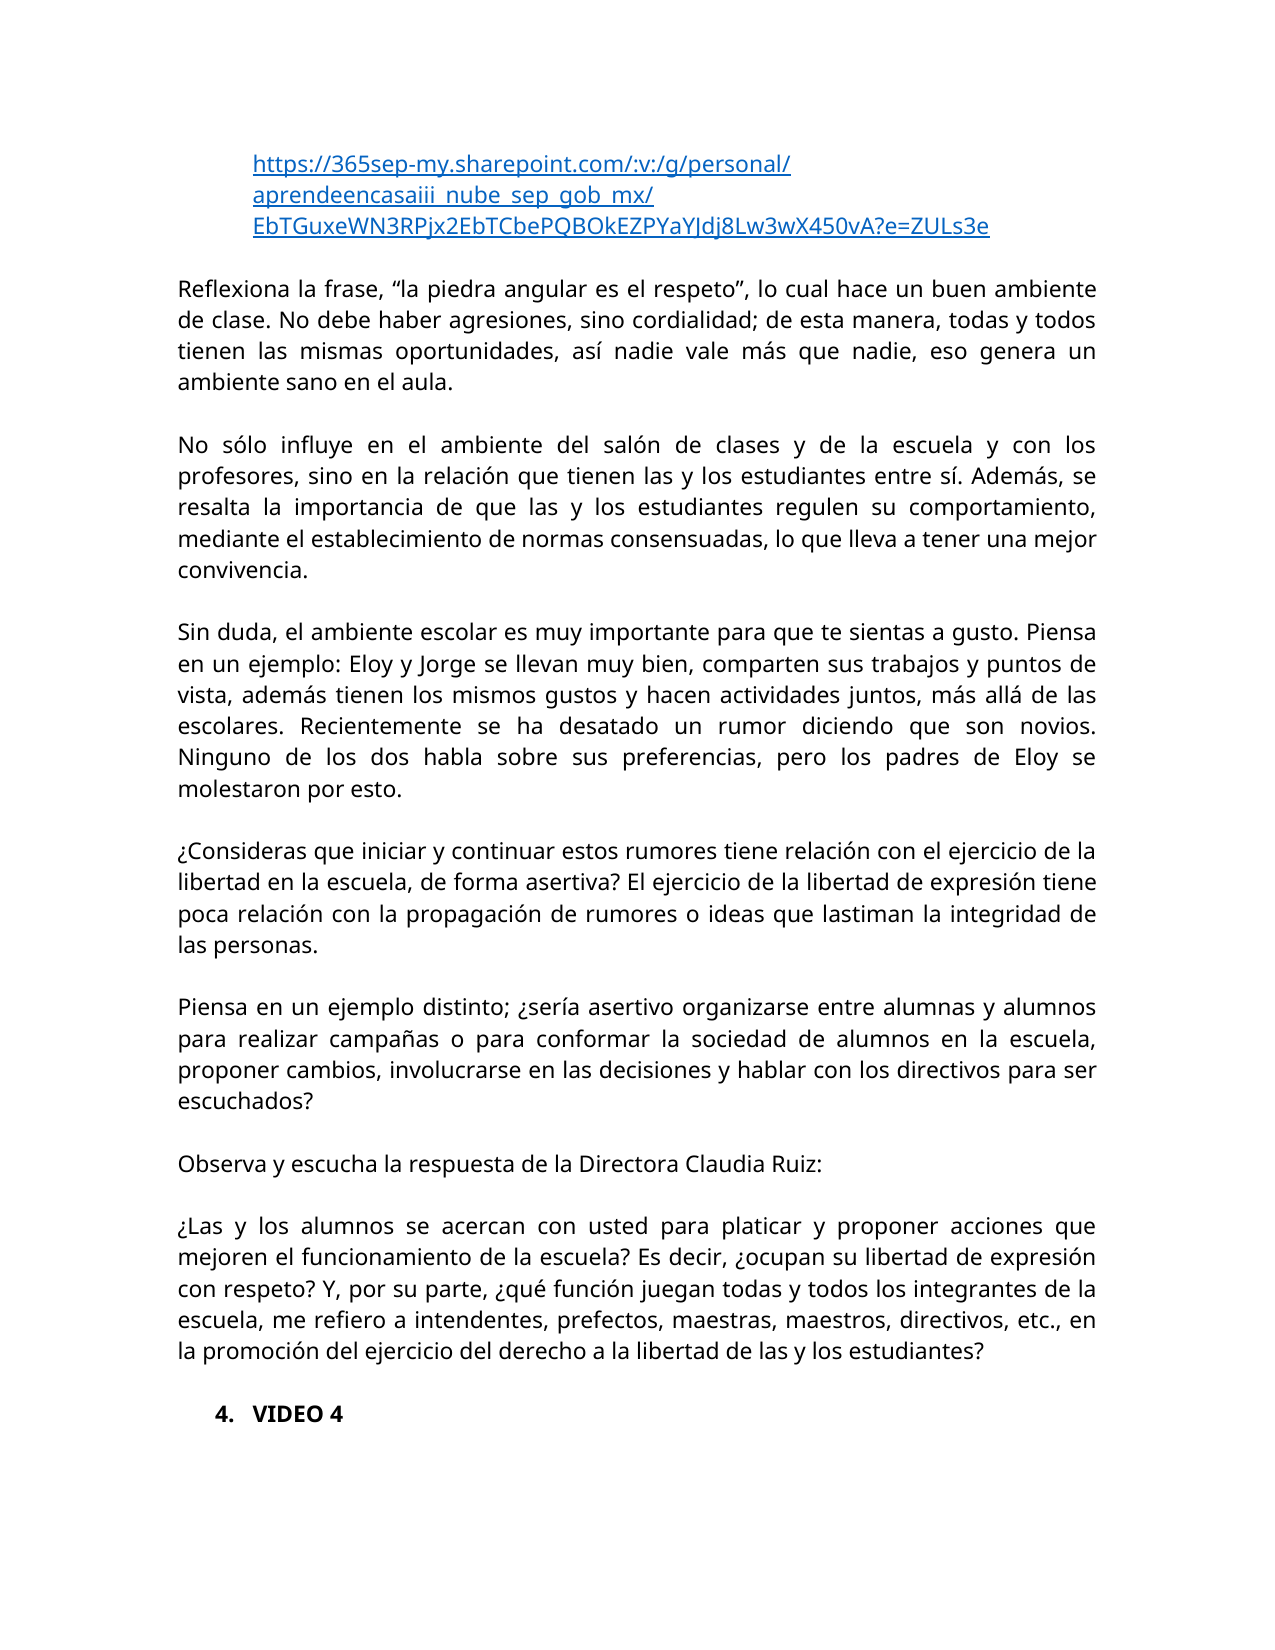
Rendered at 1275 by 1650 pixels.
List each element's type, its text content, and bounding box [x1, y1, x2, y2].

text ¿Las y los alumnos se acercan con usted para platicar y proponer acciones que mejoren el funcionamiento de la escuela? Es decir, ¿ocupan su libertad de expresión con respeto? Y, por su parte, ¿qué función juegan todas y todos los integrantes de la escuela, me refiero a intendentes, prefectos, maestras, maestros, directivos, etc., en la promoción del ejercicio del derecho a la libertad de las y los estudiantes? [177, 1210, 1098, 1366]
text ¿Consideras que iniciar y continuar estos rumores tiene relación con el ejercicio de la libertad en la escuela, de forma asertiva? El ejercicio de la libertad de expresión tiene poca relación con la propagación de rumores o ideas que lastiman la integridad de las personas. [177, 835, 1098, 960]
text Piensa en un ejemplo distinto; ¿sería asertivo organizarse entre alumnas y alumnos para realizar campañas o para conformar la sociedad de alumnos en la escuela, proponer cambios, involucrarse en las decisiones y hablar con los directivos para ser escuchados? [177, 991, 1098, 1116]
text Sin duda, el ambiente escolar es muy importante para que te sientas a gusto. Piensa en un ejemplo: Eloy y Jorge se llevan muy bien, comparten sus trabajos y puntos de vista, además tienen los mismos gustos y hacen actividades juntos, más allá de las escolares. Recientemente se ha desatado un rumor diciendo que son novios. Ninguno de los dos habla sobre sus preferencias, pero los padres de Eloy se molestaron por esto. [177, 616, 1098, 804]
text No sólo influye en el ambiente del salón de clases y de la escuela y con los profesores, sino en la relación que tienen las y los estudiantes entre sí. Además, se resalta la importancia de que las y los estudiantes regulen su comportamiento, mediante el establecimiento de normas consensuadas, lo que lleva a tener una mejor convivencia. [177, 429, 1098, 585]
text Observa y escucha la respuesta de la Directora Claudia Ruiz: [177, 1148, 1098, 1179]
list VIDEO 4 [215, 1398, 1098, 1429]
list https://365sep-my.sharepoint.com/:v:/g/personal/aprendeencasaiii_nube_sep_gob_mx/EbTGuxeWN3RPjx2EbTCbePQBOkEZPYaYJdj8Lw3wX450vA?e=ZULs3e [252, 148, 1098, 241]
text Reflexiona la frase, “la piedra angular es el respeto”, lo cual hace un buen ambiente de clase. No debe haber agresiones, sino cordialidad; de esta manera, todas y todos tienen las mismas oportunidades, así nadie vale más que nadie, eso genera un ambiente sano en el aula. [177, 273, 1098, 398]
